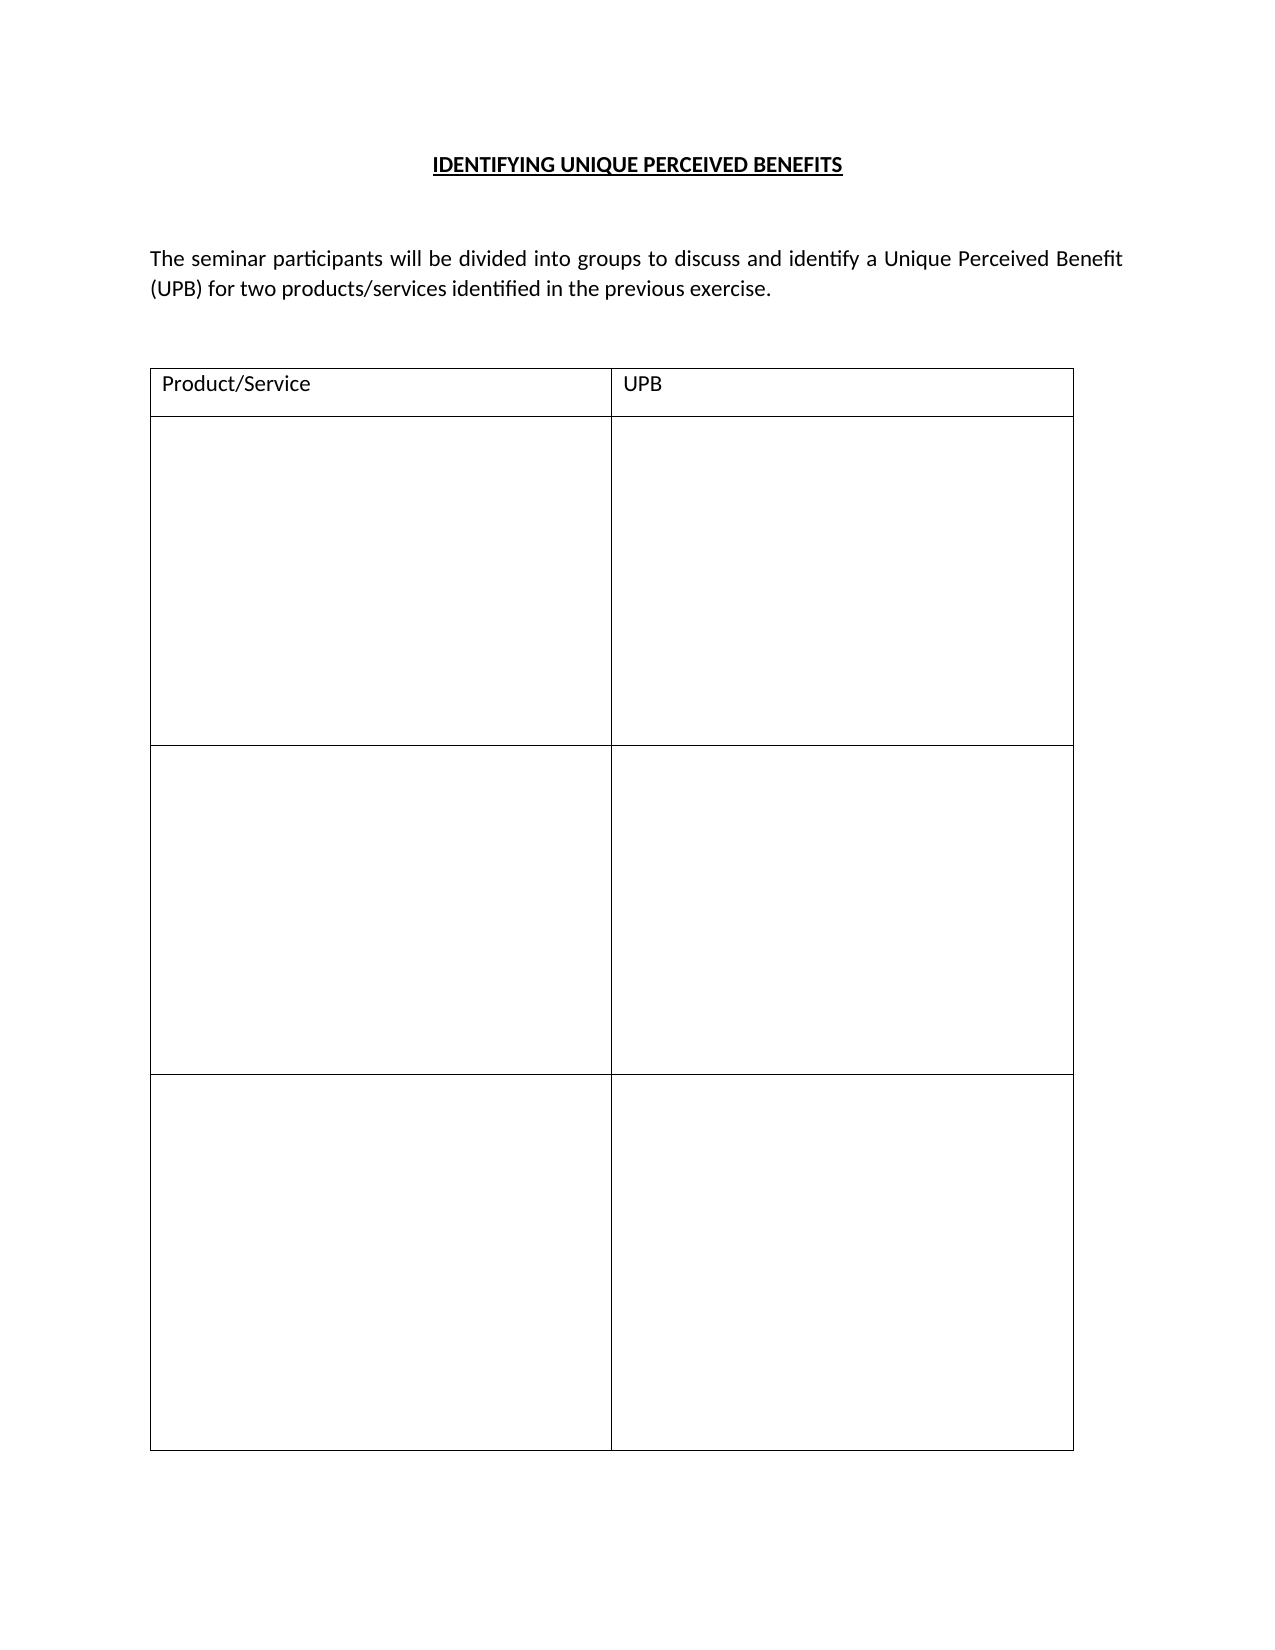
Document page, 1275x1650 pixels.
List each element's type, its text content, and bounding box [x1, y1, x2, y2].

table_cell [151, 1075, 611, 1449]
table_cell [612, 417, 1073, 744]
table_cell [151, 417, 611, 744]
table_cell [612, 746, 1073, 1074]
table_header Product/Service [151, 369, 611, 416]
text IDENTIFYING UNIQUE PERCEIVED BENEFITS [150, 150, 1125, 178]
text The seminar participants will be divided into groups to discuss and identify a Unique Perceived Benefit (UPB) for two products/services identified in the previous exercise. [150, 244, 1125, 302]
table_header UPB [612, 369, 1073, 416]
table_cell [612, 1075, 1073, 1449]
table_cell [151, 746, 611, 1074]
